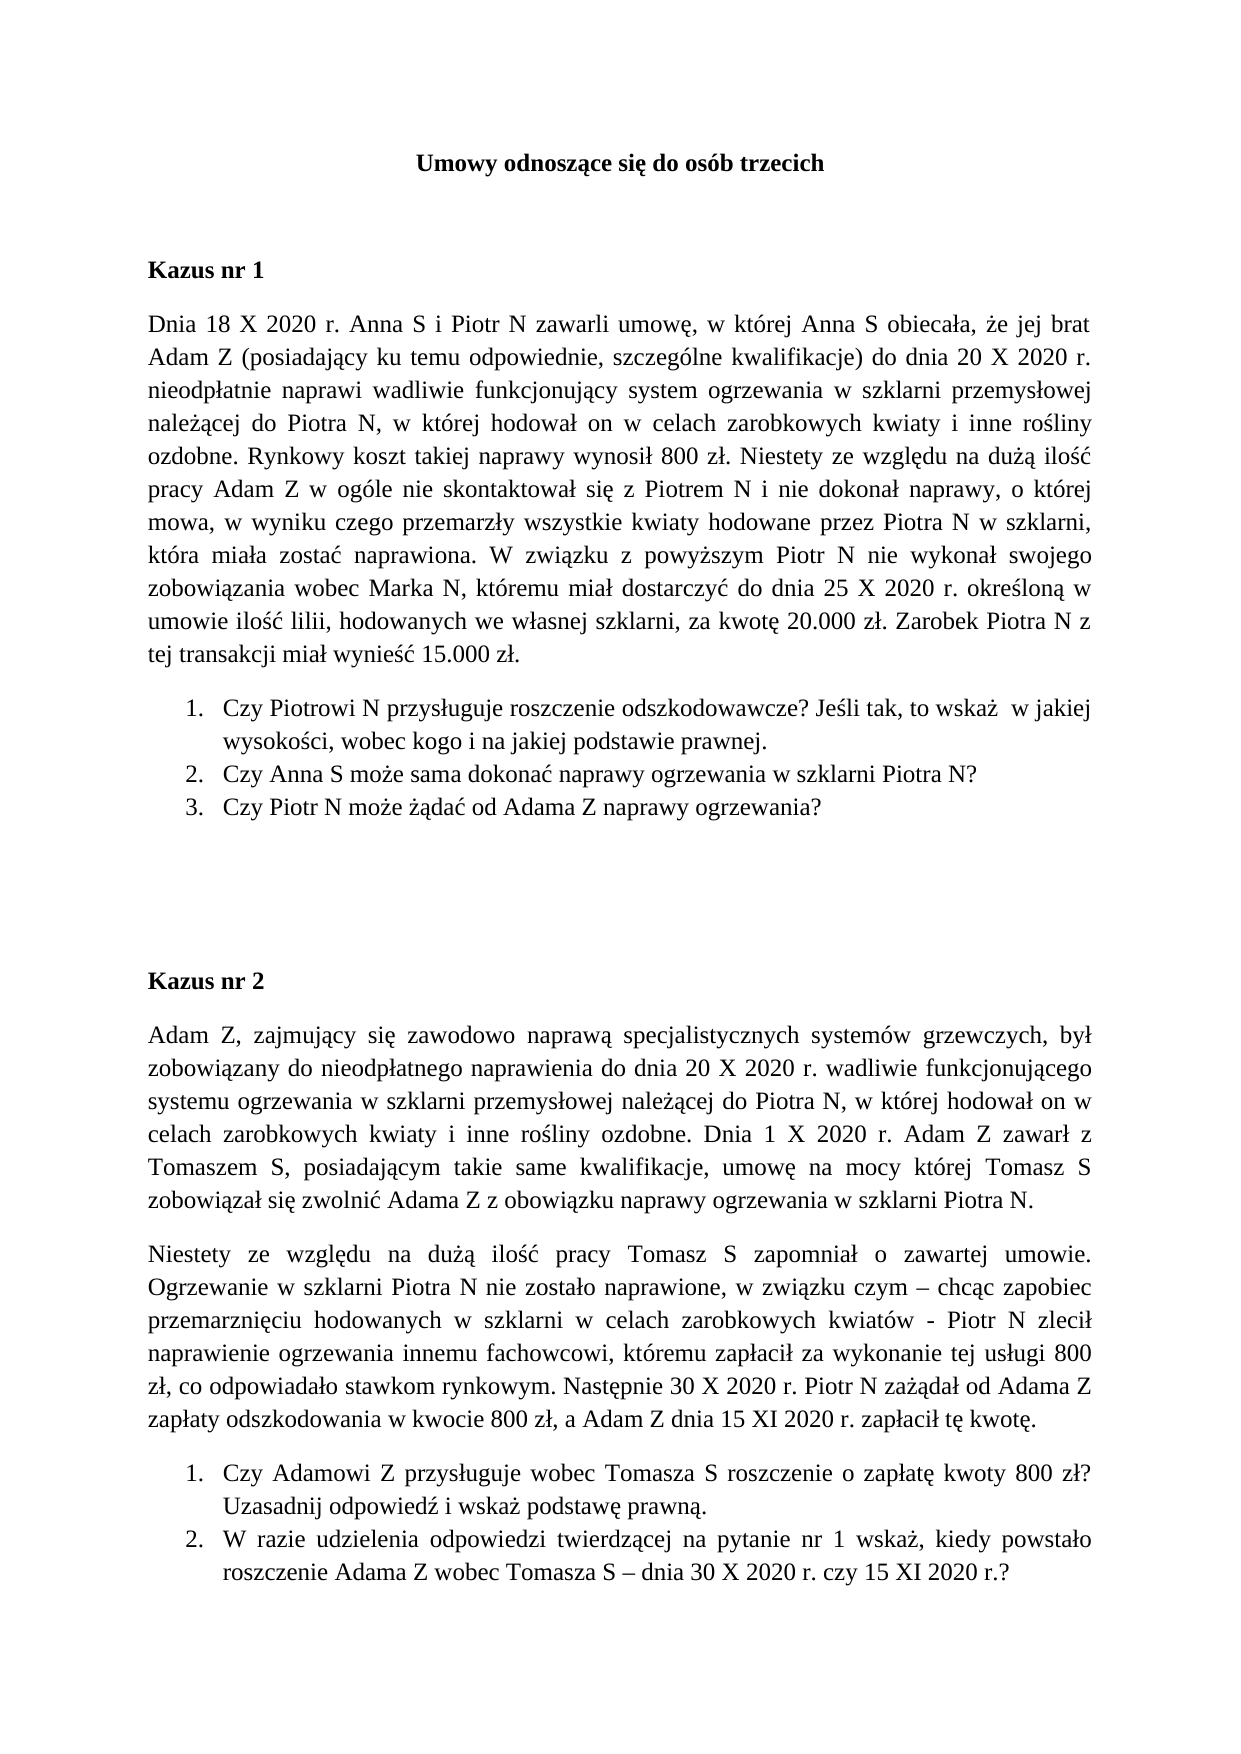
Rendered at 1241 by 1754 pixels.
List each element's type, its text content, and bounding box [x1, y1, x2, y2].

list Czy Anna S może sama dokonać naprawy ogrzewania w szklarni Piotra N? [185, 759, 1093, 788]
text Niestety ze względu na dużą ilość pracy Tomasz S zapomniał o zawartej umowie. Ogrzewanie w szklarni Piotra N nie zostało naprawione, w związku czym – chcąc zapobiec przemarznięciu hodowanych w szklarni w celach zarobkowych kwiatów - Piotr N zlecił naprawienie ogrzewania innemu fachowcowi, któremu zapłacił za wykonanie tej usługi 800 zł, co odpowiadało stawkom rynkowym. Następnie 30 X 2020 r. Piotr N zażądał od Adama Z zapłaty odszkodowania w kwocie 800 zł, a Adam Z dnia 15 XI 2020 r. zapłacił tę kwotę. [148, 1239, 1093, 1433]
text Kazus nr 1 [148, 255, 1093, 284]
text Dnia 18 X 2020 r. Anna S i Piotr N zawarli umowę, w której Anna S obiecała, że jej brat Adam Z (posiadający ku temu odpowiednie, szczególne kwalifikacje) do dnia 20 X 2020 r. nieodpłatnie naprawi wadliwie funkcjonujący system ogrzewania w szklarni przemysłowej należącej do Piotra N, w której hodował on w celach zarobkowych kwiaty i inne rośliny ozdobne. Rynkowy koszt takiej naprawy wynosił 800 zł. Niestety ze względu na dużą ilość pracy Adam Z w ogóle nie skontaktował się z Piotrem N i nie dokonał naprawy, o której mowa, w wyniku czego przemarzły wszystkie kwiaty hodowane przez Piotra N w szklarni, która miała zostać naprawiona. W związku z powyższym Piotr N nie wykonał swojego zobowiązania wobec Marka N, któremu miał dostarczyć do dnia 25 X 2020 r. określoną w umowie ilość lilii, hodowanych we własnej szklarni, za kwotę 20.000 zł. Zarobek Piotra N z tej transakcji miał wynieść 15.000 zł. [148, 309, 1093, 668]
list Czy Piotr N może żądać od Adama Z naprawy ogrzewania? [185, 792, 1093, 821]
text Umowy odnoszące się do osób trzecich [148, 148, 1093, 176]
list W razie udzielenia odpowiedzi twierdzącej na pytanie nr 1 wskaż, kiedy powstało roszczenie Adama Z wobec Tomasza S – dnia 30 X 2020 r. czy 15 XI 2020 r.? [185, 1524, 1093, 1586]
text Adam Z, zajmujący się zawodowo naprawą specjalistycznych systemów grzewczych, był zobowiązany do nieodpłatnego naprawienia do dnia 20 X 2020 r. wadliwie funkcjonującego systemu ogrzewania w szklarni przemysłowej należącej do Piotra N, w której hodował on w celach zarobkowych kwiaty i inne rośliny ozdobne. Dnia 1 X 2020 r. Adam Z zawarł z Tomaszem S, posiadającym takie same kwalifikacje, umowę na mocy której Tomasz S zobowiązał się zwolnić Adama Z z obowiązku naprawy ogrzewania w szklarni Piotra N. [148, 1020, 1093, 1214]
list Czy Piotrowi N przysługuje roszczenie odszkodowawcze? Jeśli tak, to wskaż w jakiej wysokości, wobec kogo i na jakiej podstawie prawnej. [185, 693, 1093, 755]
text Kazus nr 2 [148, 966, 1093, 995]
list Czy Adamowi Z przysługuje wobec Tomasza S roszczenie o zapłatę kwoty 800 zł? Uzasadnij odpowiedź i wskaż podstawę prawną. [185, 1458, 1093, 1519]
